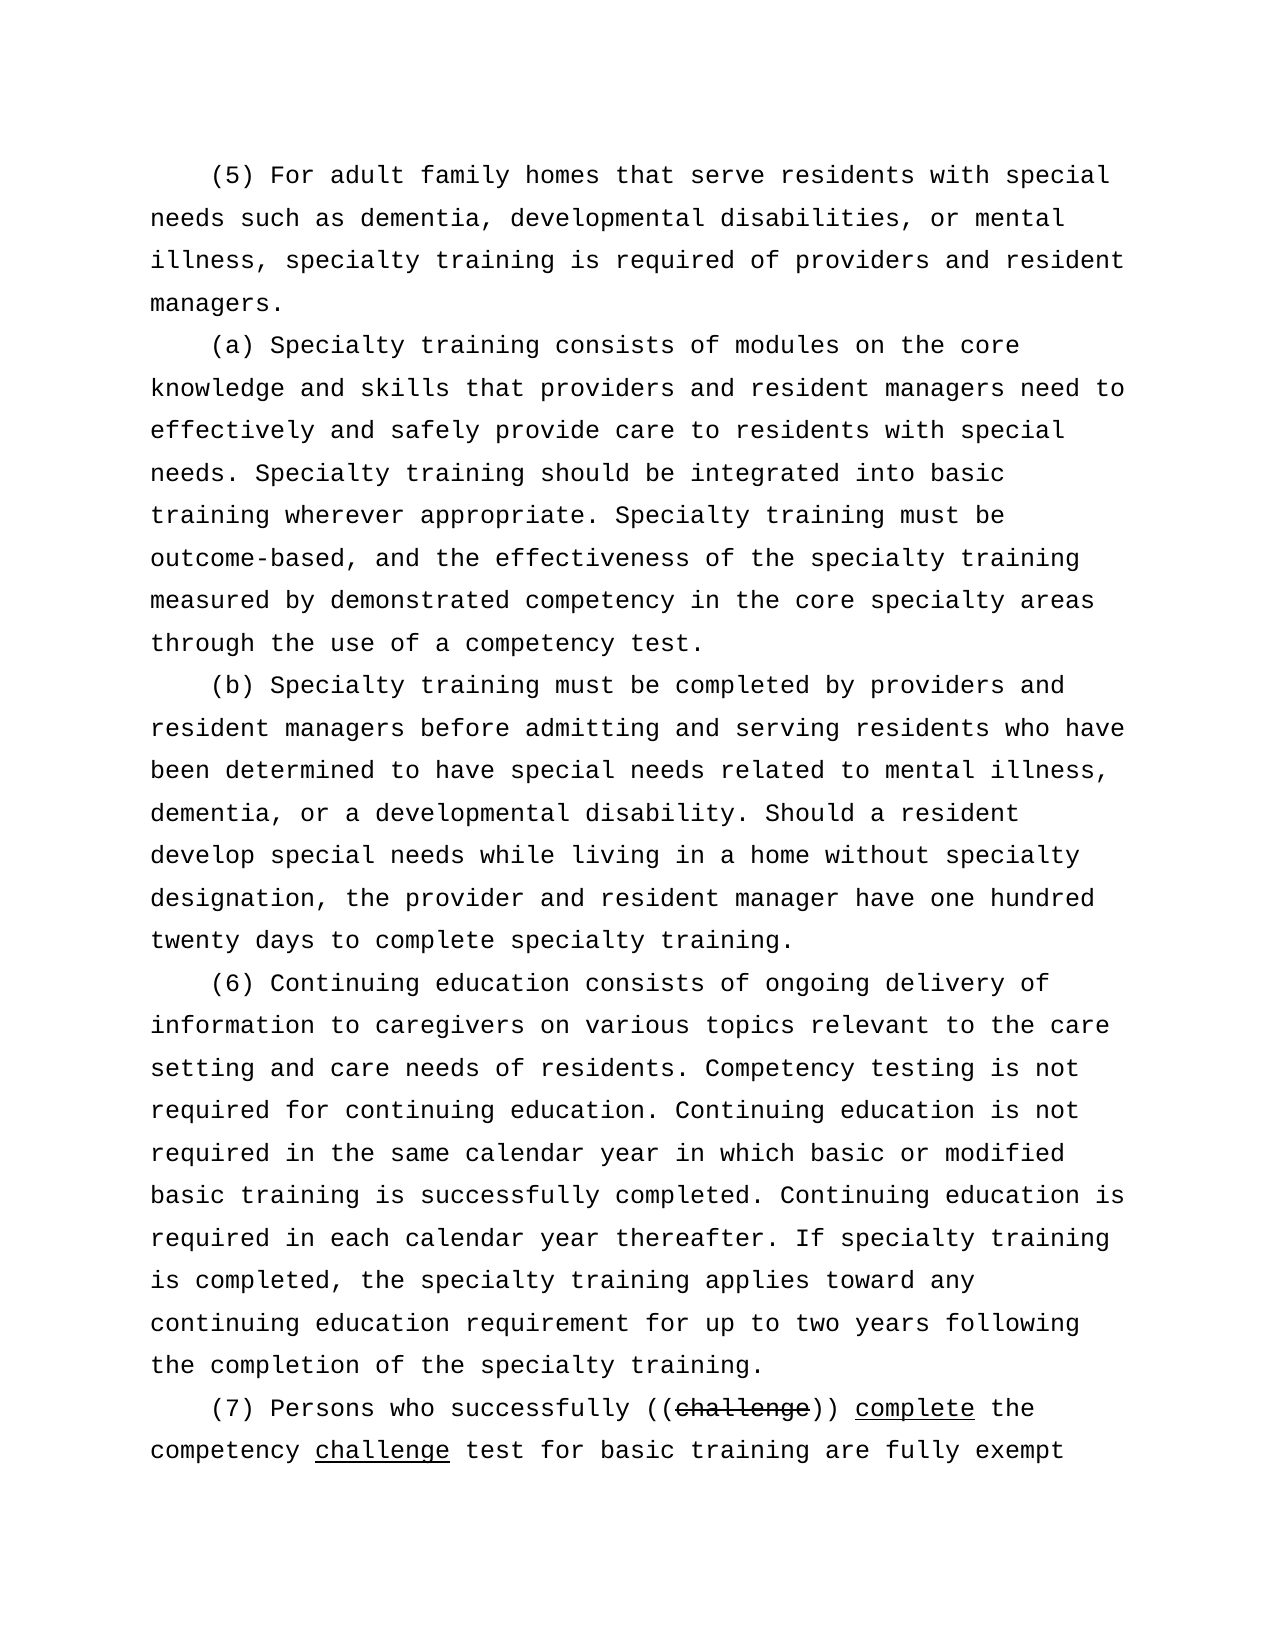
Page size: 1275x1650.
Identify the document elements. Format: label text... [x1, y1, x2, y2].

text (5) For adult family homes that serve residents with special needs such as dementia, developmental disabilities, or mental illness, specialty training is required of providers and resident managers. [150, 150, 1125, 320]
text (6) Continuing education consists of ongoing delivery of information to caregivers on various topics relevant to the care setting and care needs of residents. Competency testing is not required for continuing education. Continuing education is not required in the same calendar year in which basic or modified basic training is successfully completed. Continuing education is required in each calendar year thereafter. If specialty training is completed, the specialty training applies toward any continuing education requirement for up to two years following the completion of the specialty training. [150, 957, 1125, 1382]
text (b) Specialty training must be completed by providers and resident managers before admitting and serving residents who have been determined to have special needs related to mental illness, dementia, or a developmental disability. Should a resident develop special needs while living in a home without specialty designation, the provider and resident manager have one hundred twenty days to complete specialty training. [150, 660, 1125, 957]
text (a) Specialty training consists of modules on the core knowledge and skills that providers and resident managers need to effectively and safely provide care to residents with special needs. Specialty training should be integrated into basic training wherever appropriate. Specialty training must be outcome-based, and the effectiveness of the specialty training measured by demonstrated competency in the core specialty areas through the use of a competency test. [150, 320, 1125, 660]
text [150, 1382, 1125, 1467]
